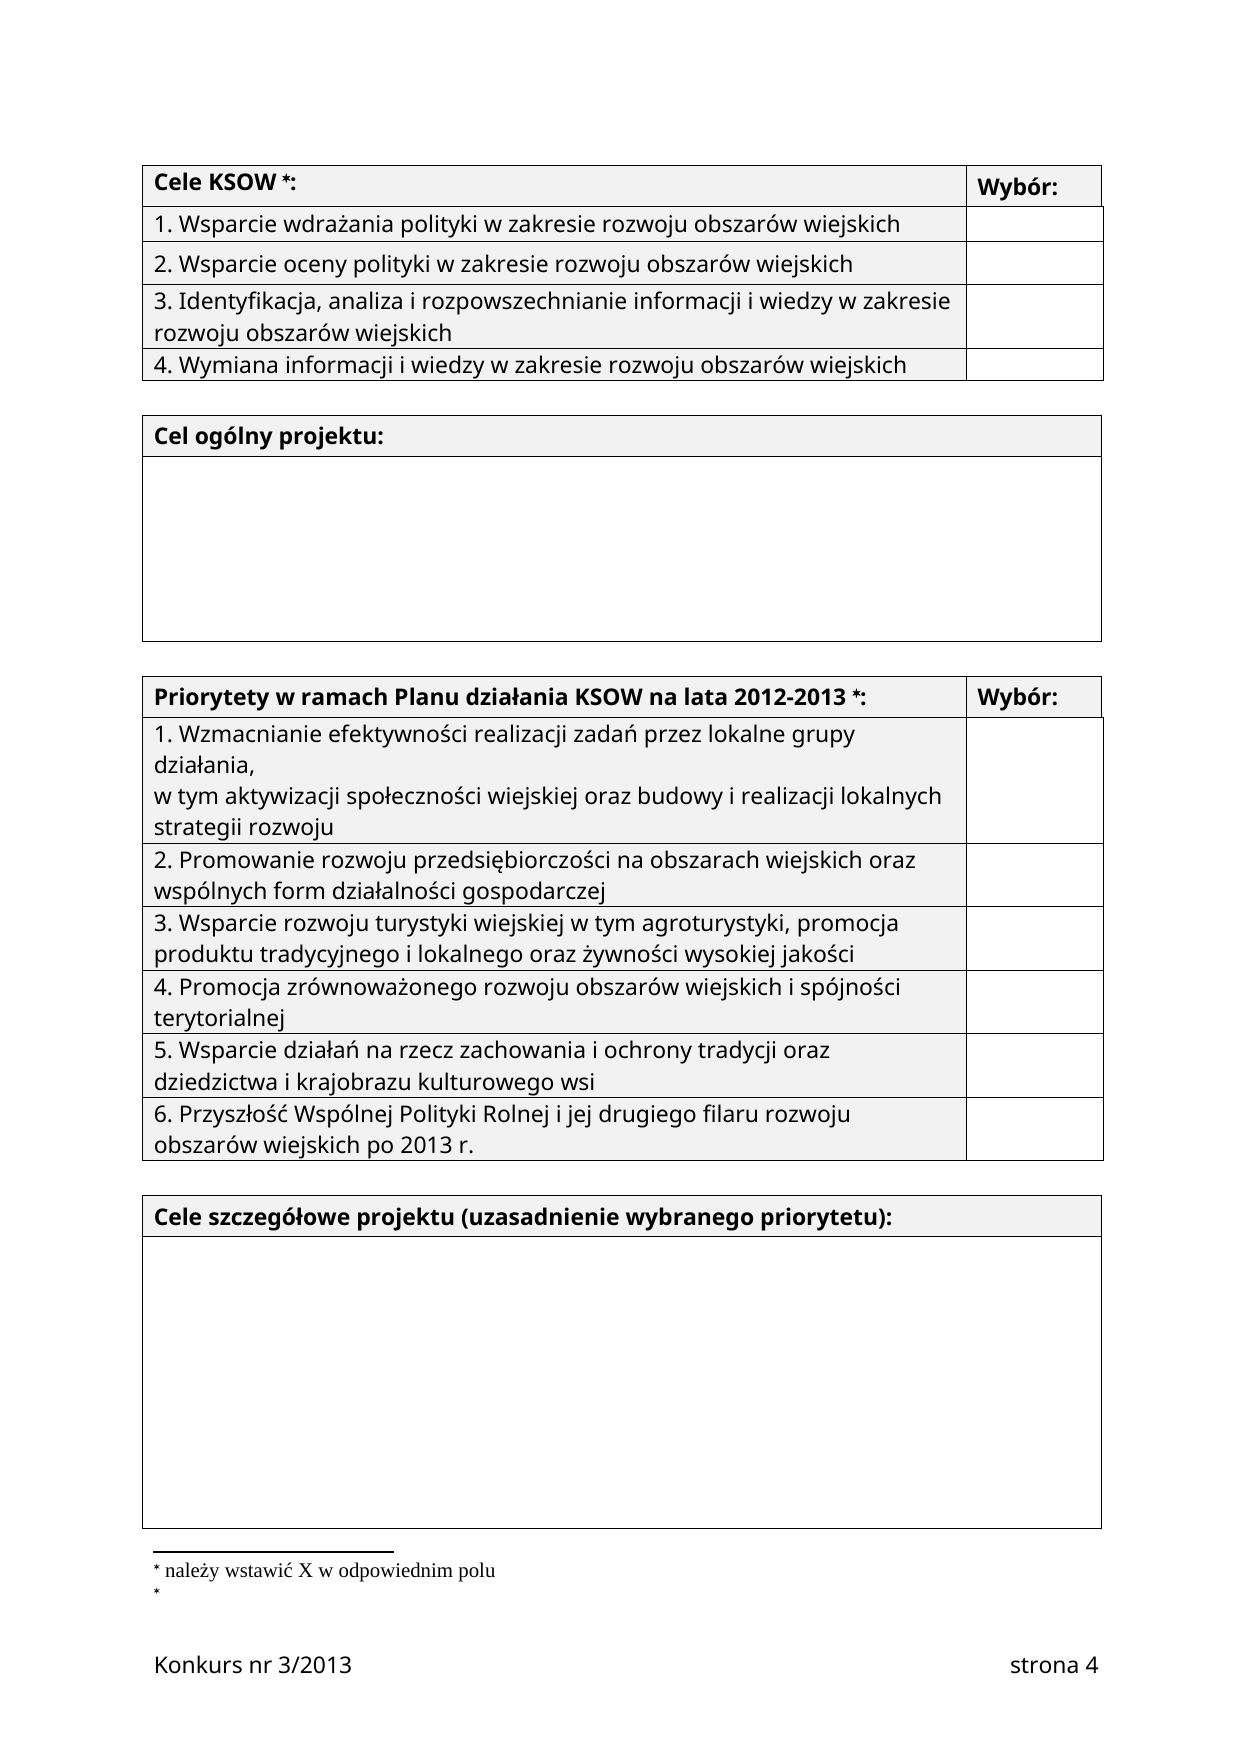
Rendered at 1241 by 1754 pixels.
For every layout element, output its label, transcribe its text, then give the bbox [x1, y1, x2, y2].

table_cell [967, 718, 1103, 843]
table_header Cele szczegółowe projektu (uzasadnienie wybranego priorytetu): [143, 1196, 1101, 1236]
table_cell [967, 844, 1103, 906]
table_cell 2. Wsparcie oceny polityki w zakresie rozwoju obszarów wiejskich [143, 242, 966, 284]
table_cell [967, 207, 1103, 241]
table_cell 5. Wsparcie działań na rzecz zachowania i ochrony tradycji oraz dziedzictwa i krajobrazu kulturowego wsi [143, 1034, 966, 1097]
table_cell 1. Wzmacnianie efektywności realizacji zadań przez lokalne grupy działania, w tym aktywizacji społeczności wiejskiej oraz budowy i realizacji lokalnych strategii rozwoju [143, 718, 966, 843]
table_header Cel ogólny projektu: [143, 416, 1101, 456]
table_header Wybór: [967, 166, 1101, 206]
table_cell [143, 1237, 1101, 1527]
table_cell [967, 971, 1103, 1033]
table_cell [967, 349, 1103, 380]
table_cell 3. Wsparcie rozwoju turystyki wiejskiej w tym agroturystyki, promocja produktu tradycyjnego i lokalnego oraz żywności wysokiej jakości [143, 907, 966, 970]
table_cell 3. Identyfikacja, analiza i rozpowszechnianie informacji i wiedzy w zakresie rozwoju obszarów wiejskich [143, 285, 966, 348]
table_cell [967, 907, 1103, 970]
table_cell 4. Promocja zrównoważonego rozwoju obszarów wiejskich i spójności terytorialnej [143, 971, 966, 1033]
table_cell 2. Promowanie rozwoju przedsiębiorczości na obszarach wiejskich oraz wspólnych form działalności gospodarczej [143, 844, 966, 906]
table_cell [967, 1034, 1103, 1097]
table_cell 6. Przyszłość Wspólnej Polityki Rolnej i jej drugiego filaru rozwoju obszarów wiejskich po 2013 r. [143, 1098, 966, 1160]
table_cell [967, 1098, 1103, 1160]
table_cell [967, 242, 1103, 284]
table_cell 4. Wymiana informacji i wiedzy w zakresie rozwoju obszarów wiejskich [143, 349, 966, 380]
table_header Wybór: [967, 677, 1101, 717]
table_header Cele KSOW : [143, 166, 966, 206]
table_header Priorytety w ramach Planu działania KSOW na lata 2012-2013 : [143, 677, 966, 717]
table_cell 1. Wsparcie wdrażania polityki w zakresie rozwoju obszarów wiejskich [143, 207, 966, 241]
table_cell [143, 457, 1101, 641]
table_cell [967, 285, 1103, 348]
